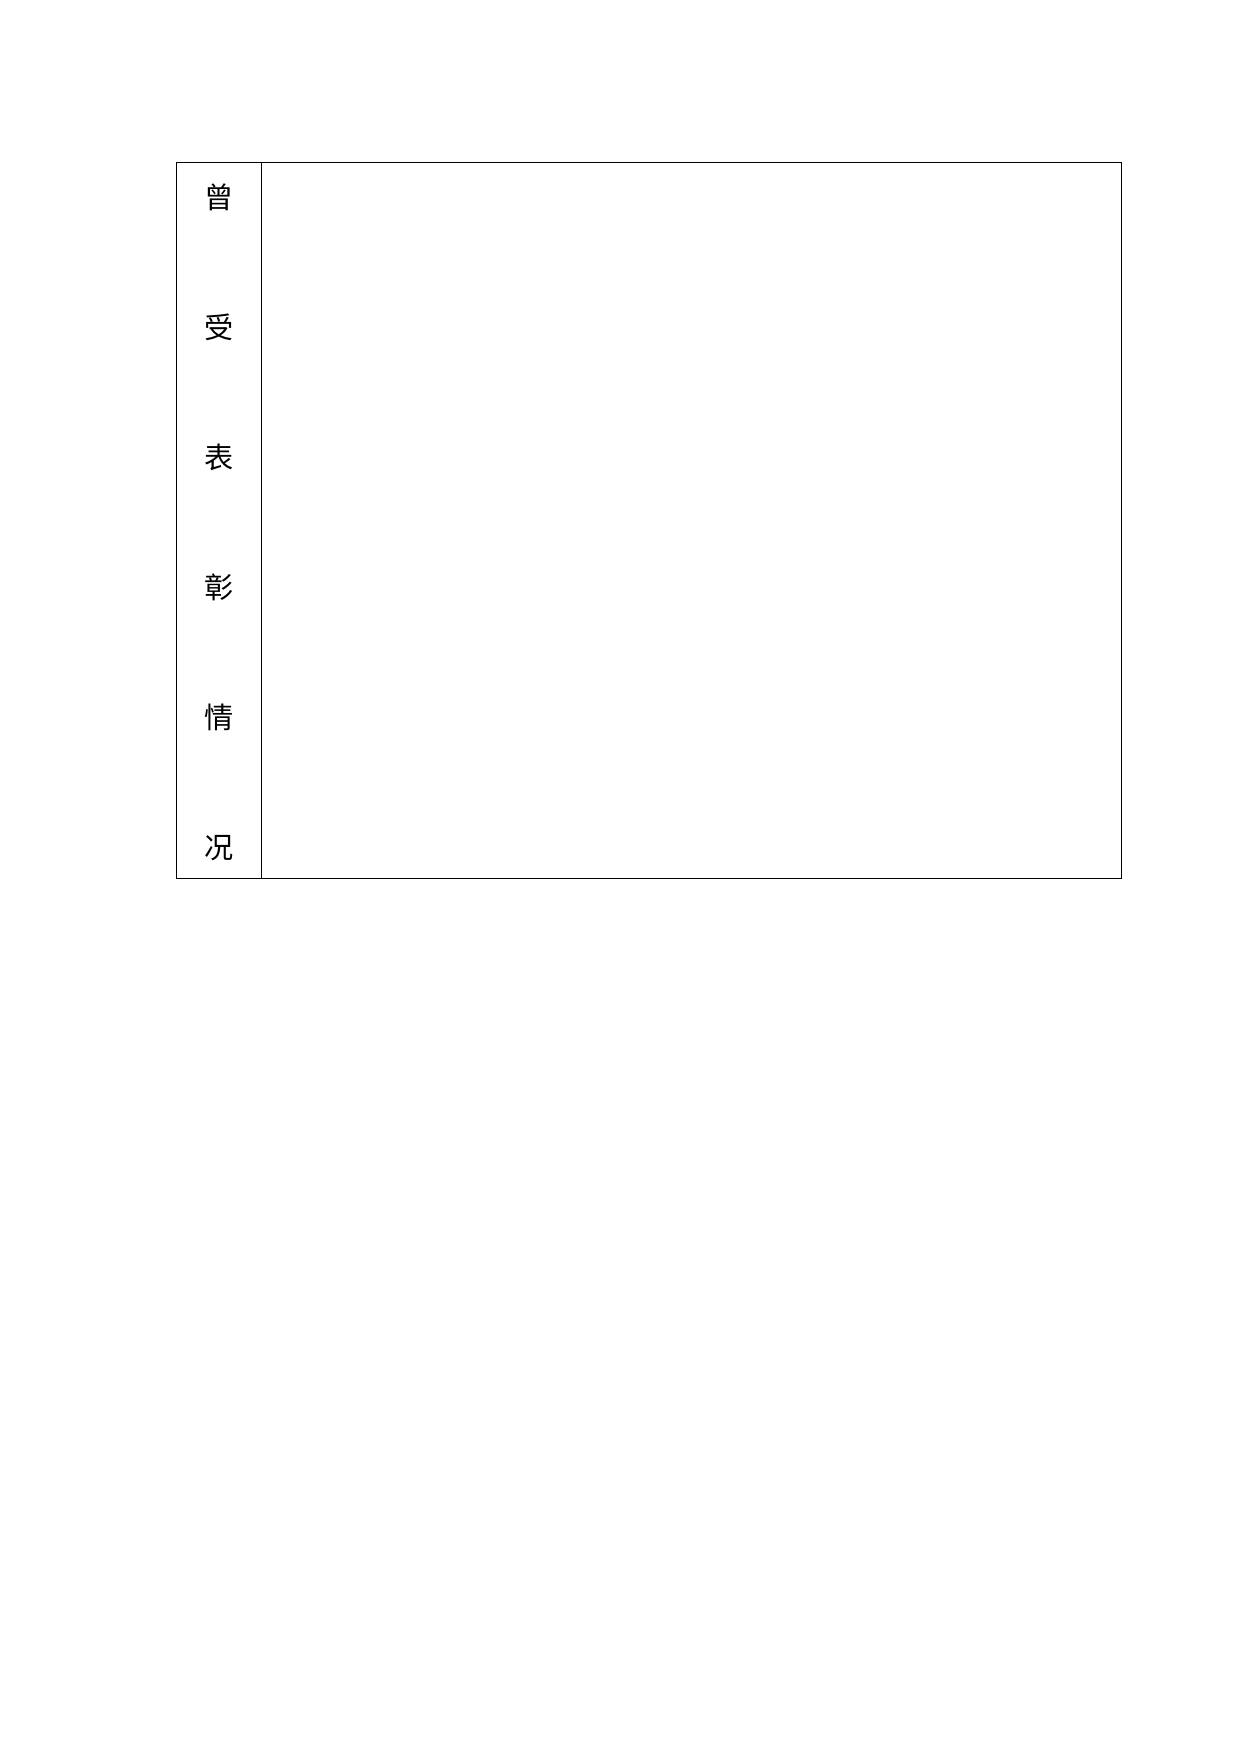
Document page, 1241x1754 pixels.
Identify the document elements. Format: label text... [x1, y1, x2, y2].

table_cell [262, 163, 1121, 878]
table_cell 曾 受 表 彰 情 况 [177, 163, 261, 878]
